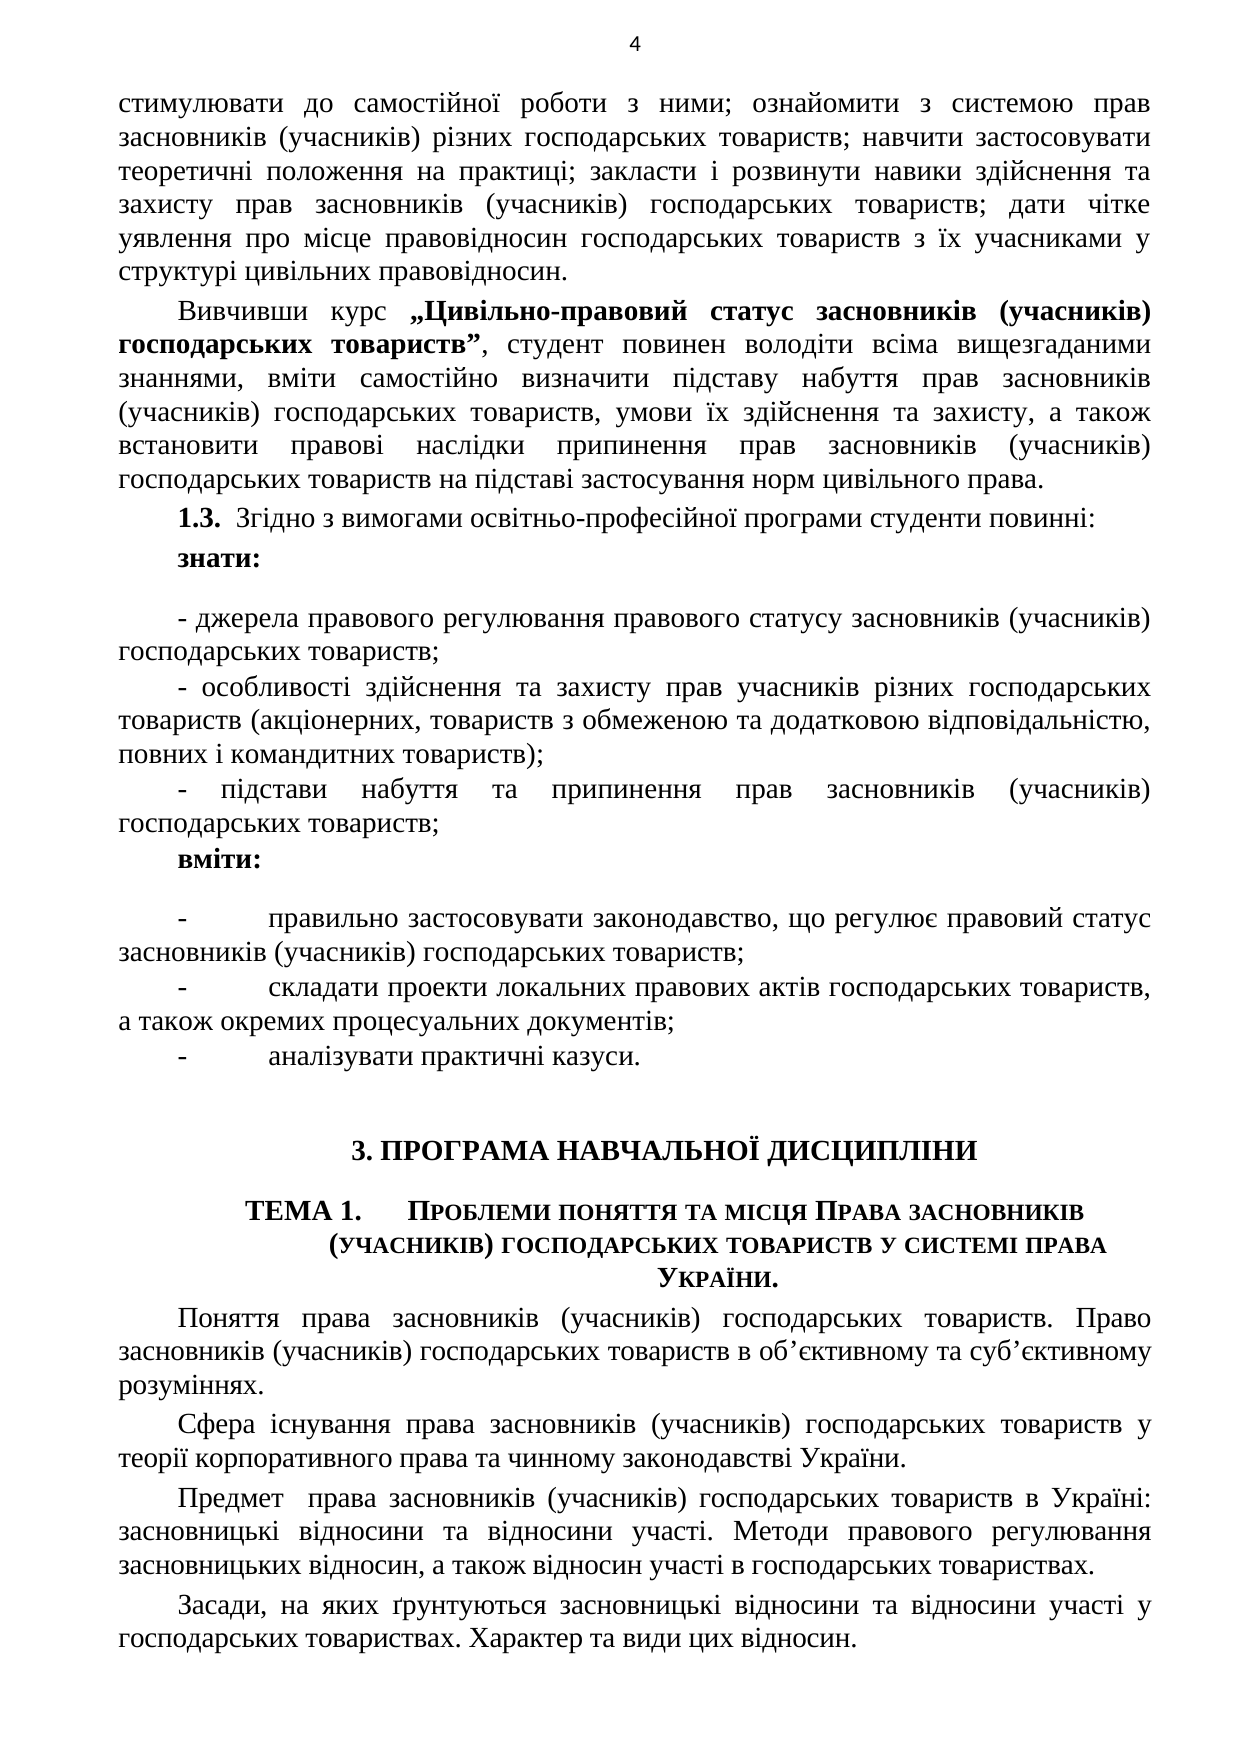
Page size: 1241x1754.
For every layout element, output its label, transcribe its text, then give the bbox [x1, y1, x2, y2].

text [118, 86, 1152, 287]
text - особливості здійснення та захисту прав учасників різних господарських товариств (акціонерних, товариств з обмеженою та додатковою відповідальністю, повних і командитних товариств); [118, 669, 1152, 769]
text ТЕМА 1. Проблеми поняття та місця Права засновників (учасників) господарських товариств у системі права України. [177, 1193, 1152, 1293]
text 1.3. Згідно з вимогами освітньо-професійної програми студенти повинні: [118, 501, 1152, 534]
list правильно застосовувати законодавство, що регулює правовий статус засновників (учасників) господарських товариств; [118, 900, 1152, 967]
text Вивчивши курс „Цивільно-правовий статус засновників (учасників) господарських товариств”, студент повинен володіти всіма вищезгаданими знаннями, вміти самостійно визначити підставу набуття прав засновників (учасників) господарських товариств, умови їх здійснення та захисту, а також встановити правові наслідки припинення прав засновників (учасників) господарських товариств на підставі застосування норм цивільного права. [118, 293, 1152, 494]
text 3. ПРОГРАМА НАВЧАЛЬНОЇ ДИСЦИПЛІНИ [118, 1133, 1152, 1167]
text Засади, на яких ґрунтуються засновницькі відносини та відносини участі у господарських товариствах. Характер та види цих відносин. [118, 1587, 1152, 1654]
text Поняття права засновників (учасників) господарських товариств. Право засновників (учасників) господарських товариств в об’єктивному та суб’єктивному розуміннях. [118, 1300, 1152, 1400]
list аналізувати практичні казуси. [118, 1038, 1152, 1072]
text Сфера існування права засновників (учасників) господарських товариств у теорії корпоративного права та чинному законодавстві України. [118, 1407, 1152, 1474]
text - підстави набуття та припинення прав засновників (учасників) господарських товариств; [118, 772, 1152, 839]
text знати: [118, 540, 1152, 574]
text Предмет права засновників (учасників) господарських товариств в Україні: засновницькі відносини та відносини участі. Методи правового регулювання засновницьких відносин, а також відносин участі в господарських товариствах. [118, 1480, 1152, 1581]
text - джерела правового регулювання правового статусу засновників (учасників) господарських товариств; [118, 600, 1152, 667]
list складати проекти локальних правових актів господарських товариств, а також окремих процесуальних документів; [118, 969, 1152, 1036]
text вміти: [118, 841, 1152, 874]
